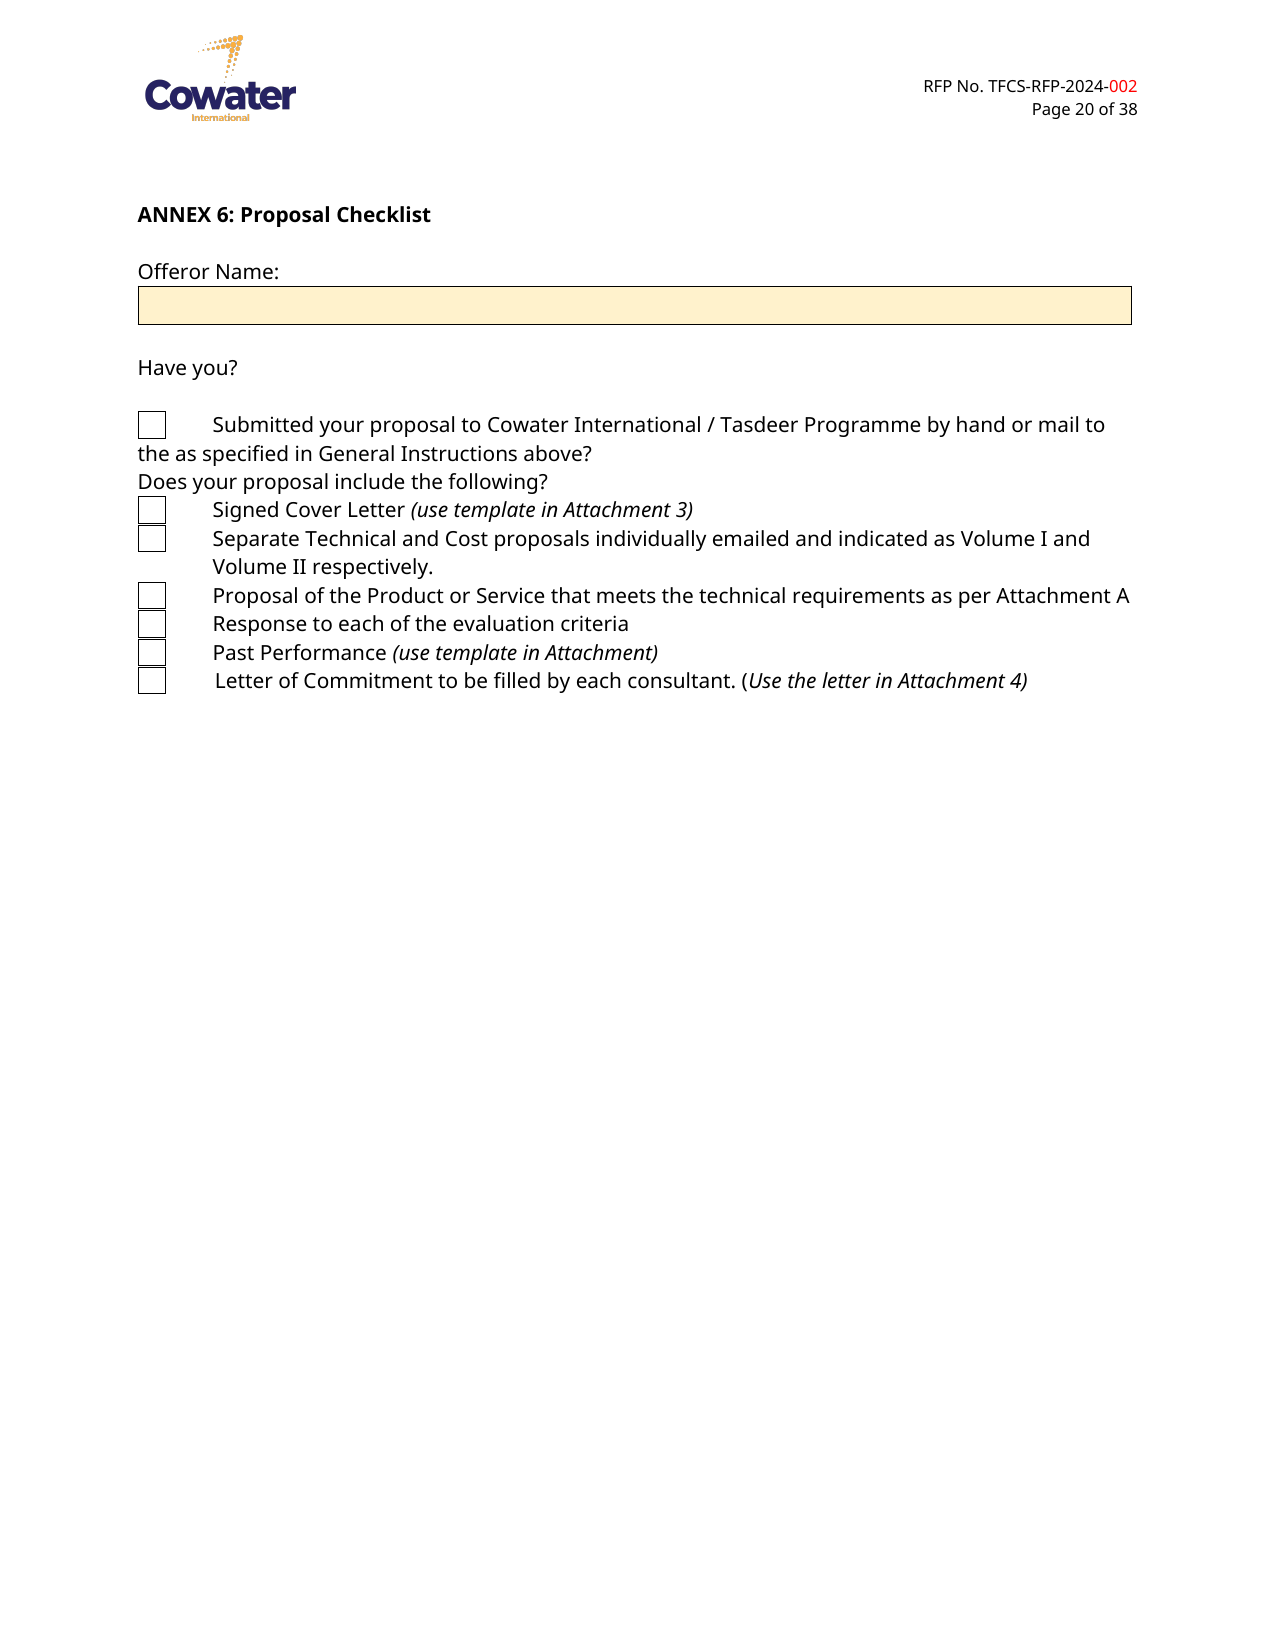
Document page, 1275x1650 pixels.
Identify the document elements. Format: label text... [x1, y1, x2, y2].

text Separate Technical and Cost proposals individually emailed and indicated as Volume I and Volume II respectively. [137, 524, 1137, 581]
text Letter of Commitment to be filled by each consultant. (Use the letter in Attachment 4) [137, 666, 1137, 694]
text Submitted your proposal to Cowater International / Tasdeer Programme by hand or mail to the as specified in General Instructions above? [137, 410, 1137, 467]
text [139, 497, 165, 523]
text Offeror Name: [137, 257, 1137, 286]
text Does your proposal include the following? [137, 467, 1137, 496]
subtitle ANNEX 6: Proposal Checklist [137, 200, 1137, 229]
picture [138, 15, 303, 151]
text Proposal of the Product or Service that meets the technical requirements as per Attachment A [137, 581, 1137, 609]
table_header [139, 287, 1131, 324]
text Have you? [137, 353, 1137, 382]
text Signed Cover Letter (use template in Attachment 3) [166, 496, 1137, 524]
text Past Performance (use template in Attachment) [137, 638, 1137, 666]
text Response to each of the evaluation criteria [137, 609, 1137, 638]
